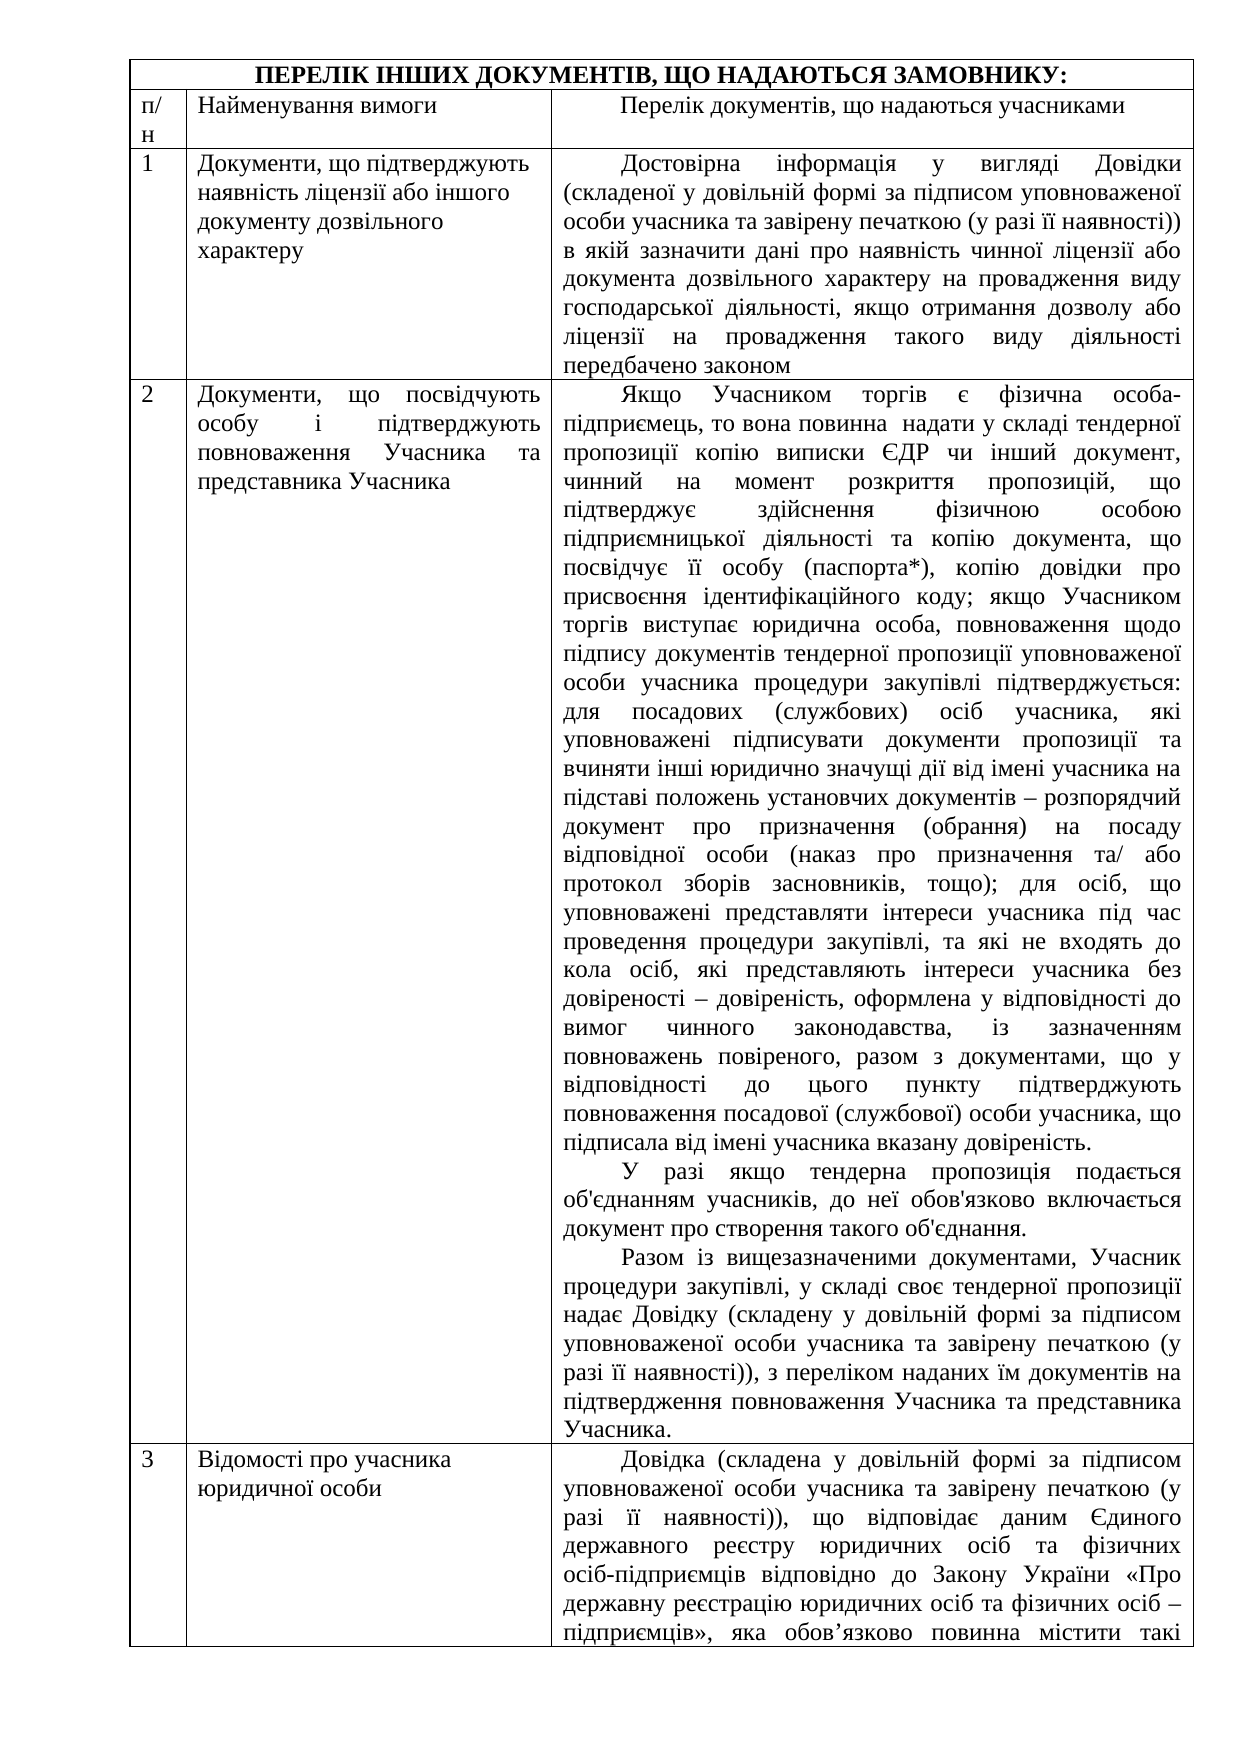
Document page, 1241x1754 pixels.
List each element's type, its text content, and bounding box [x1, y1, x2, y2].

table_cell 2 [131, 380, 186, 1443]
table_cell п/н [131, 90, 186, 147]
table_cell 3 [131, 1444, 186, 1646]
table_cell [187, 1444, 551, 1646]
table_header ПЕРЕЛІК ІНШИХ ДОКУМЕНТІВ, ЩО НАДАЮТЬСЯ ЗАМОВНИКУ: [131, 60, 1193, 89]
table_cell Якщо Учасником торгів є фізична особа-підприємець, то вона повинна надати у складі тендерної пропозиції копію виписки ЄДР чи інший документ, чинний на момент розкриття пропозицій, що підтверджує здійснення фізичною особою підприємницької діяльності та копію документа, що посвідчує її особу (паспорта*), копію довідки про присвоєння ідентифікаційного коду; якщо Учасником торгів виступає юридична особа, повноваження щодо підпису документів тендерної пропозиції уповноваженої особи учасника процедури закупівлі підтверджується: для посадових (службових) осіб учасника, які уповноважені підписувати документи пропозиції та вчиняти інші юридично значущі дії від імені учасника на підставі положень установчих документів – розпорядчий документ про призначення (обрання) на посаду відповідної особи (наказ про призначення та/ або протокол зборів засновників, тощо); для осіб, що уповноважені представляти інтереси учасника під час проведення процедури закупівлі, та які не входять до кола осіб, які представляють інтереси учасника без довіреності – довіреність, оформлена у відповідності до вимог чинного законодавства, із зазначенням повноважень повіреного, разом з документами, що у відповідності до цього пункту підтверджують повноваження посадової (службової) особи учасника, що підписала від імені учасника вказану довіреність. У разі якщо тендерна пропозиція подається об'єднанням учасників, до неї обов'язково включається документ про створення такого об'єднання. Разом із вищезазначеними документами, Учасник процедури закупівлі, у складі своє тендерної пропозиції надає Довідку (складену у довільній формі за підписом уповноваженої особи учасника та завірену печаткою (у разі її наявності)), з переліком наданих їм документів на підтвердження повноваження Учасника та представника Учасника. [552, 380, 1193, 1443]
table_cell 1 [131, 149, 186, 378]
table_cell Перелік документів, що надаються учасниками [552, 90, 1193, 147]
table_cell Достовірна інформація у вигляді Довідки (складеної у довільній формі за підписом уповноваженої особи учасника та завірену печаткою (у разі її наявності)) в якій зазначити дані про наявність чинної ліцензії або документа дозвільного характеру на провадження виду господарської діяльності, якщо отримання дозволу або ліцензії на провадження такого виду діяльності передбачено законом [552, 149, 1193, 378]
table_cell Документи, що підтверджують наявність ліцензії або іншого документу дозвільного характеру [187, 149, 551, 378]
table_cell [552, 1444, 1193, 1646]
table_cell Найменування вимоги [187, 90, 551, 147]
table_cell Документи, що посвідчують особу і підтверджують повноваження Учасника та представника Учасника [187, 380, 551, 1443]
